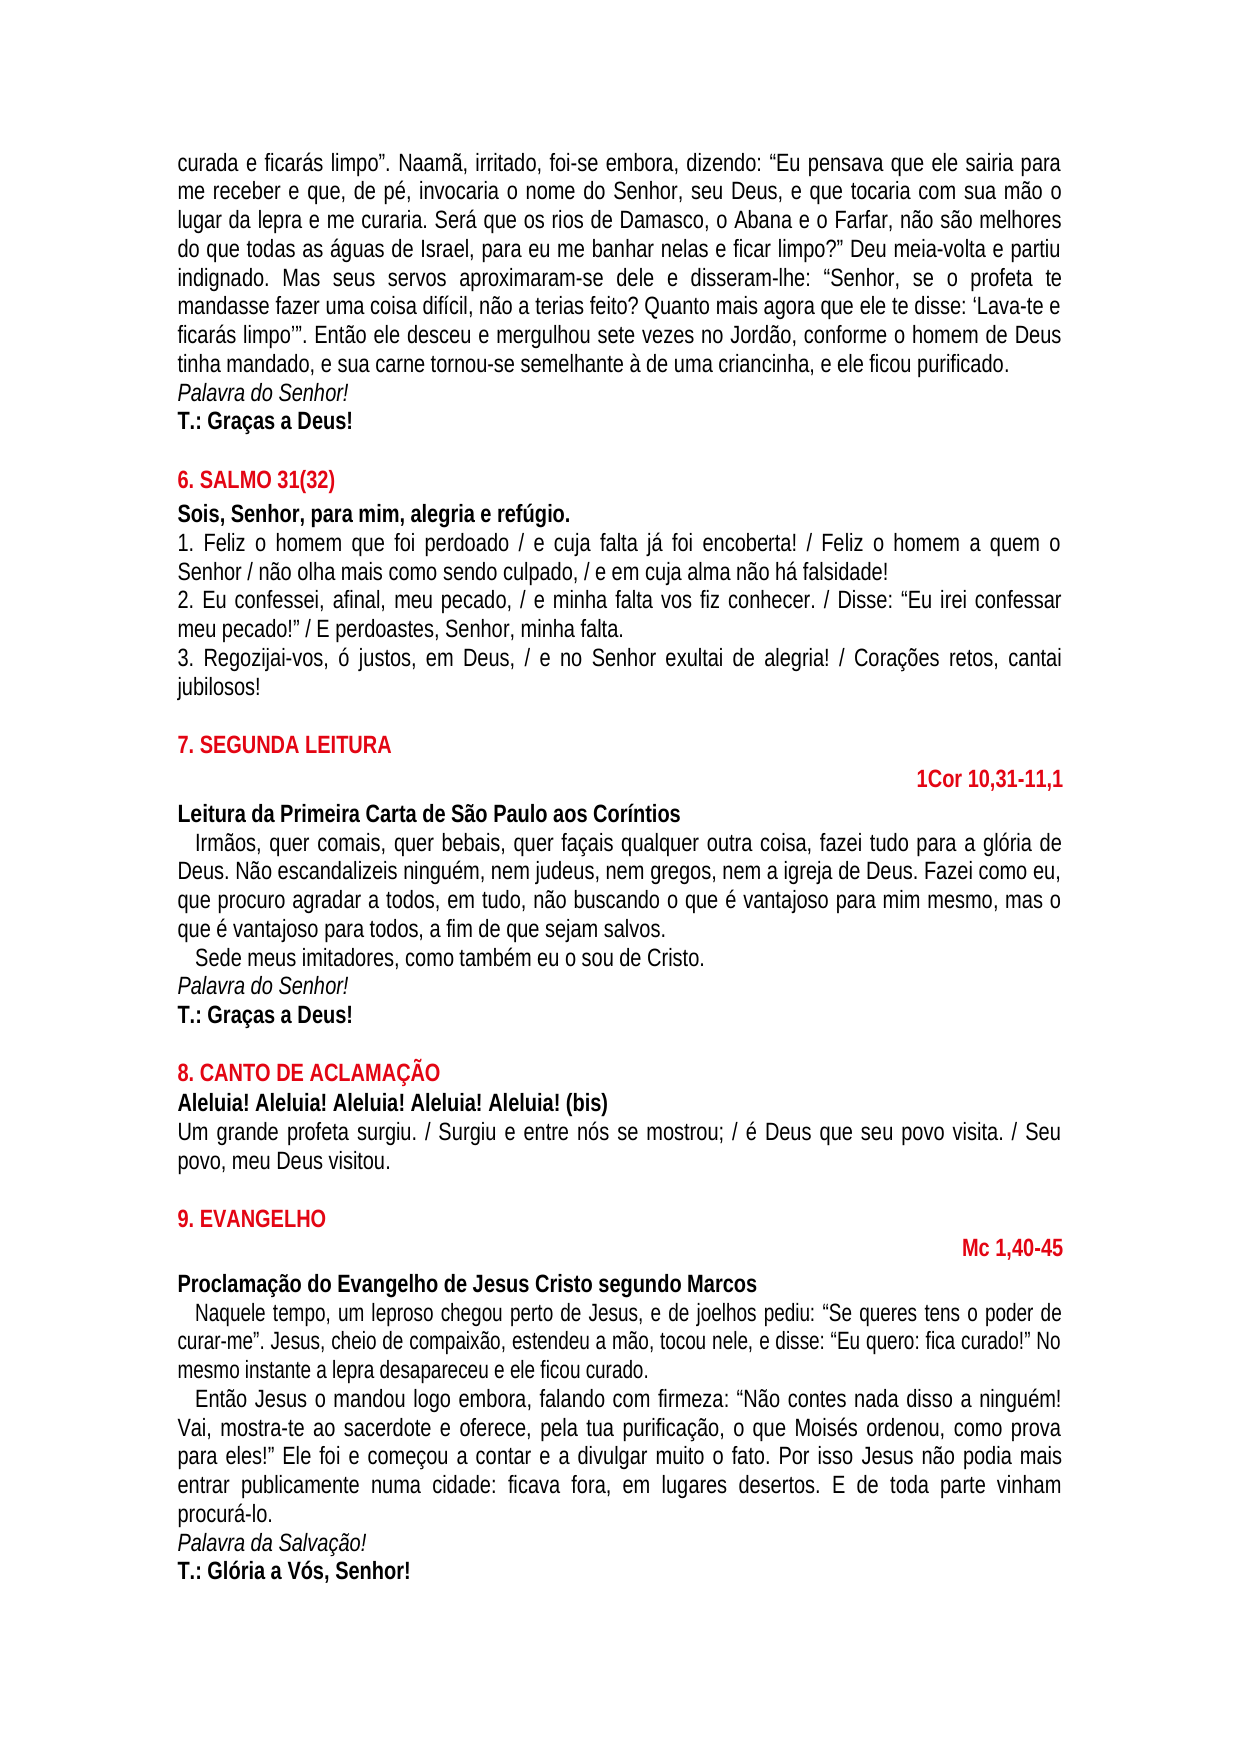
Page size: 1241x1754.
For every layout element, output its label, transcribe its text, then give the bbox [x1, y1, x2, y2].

text Proclamação do Evangelho de Jesus Cristo segundo Marcos [177, 1269, 1063, 1298]
text 1Cor 10,31-11,1 [177, 764, 1063, 793]
text 1. Feliz o homem que foi perdoado / e cuja falta já foi encoberta! / Feliz o homem a quem o Senhor / não olha mais como sendo culpado, / e em cuja alma não há falsidade! [177, 528, 1063, 585]
text 8. Canto de aclamação [177, 1058, 1063, 1087]
text 3. Regozijai-vos, ó justos, em Deus, / e no Senhor exultai de alegria! / Corações retos, cantai jubilosos! [177, 643, 1063, 700]
text Sede meus imitadores, como também eu o sou de Cristo. [177, 942, 1063, 971]
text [177, 148, 1063, 378]
text Leitura da Primeira Carta de São Paulo aos Coríntios [177, 799, 1063, 827]
text 2. Eu confessei, afinal, meu pecado, / e minha falta vos fiz conhecer. / Disse: “Eu irei confessar meu pecado!” / E perdoastes, Senhor, minha falta. [177, 585, 1063, 643]
text T.: Glória a vós, Senhor! [177, 1556, 1063, 1585]
text 9. Evangelho [177, 1204, 1063, 1233]
text Irmãos, quer comais, quer bebais, quer façais qualquer outra coisa, fazei tudo para a glória de Deus. Não escandalizeis ninguém, nem judeus, nem gregos, nem a igreja de Deus. Fazei como eu, que procuro agradar a todos, em tudo, não buscando o que é vantajoso para mim mesmo, mas o que é vantajoso para todos, a fim de que sejam salvos. [177, 827, 1063, 942]
text Aleluia! Aleluia! Aleluia! Aleluia! Aleluia! (bis) [177, 1088, 1063, 1117]
text 6. Salmo 31(32) [177, 464, 1063, 493]
text 7. Segunda leitura [177, 730, 1063, 758]
text Naquele tempo, um leproso chegou perto de Jesus, e de joelhos pediu: “Se queres tens o poder de curar-me”. Jesus, cheio de compaixão, estendeu a mão, tocou nele, e disse: “Eu quero: fica curado!” No mesmo instante a lepra desapareceu e ele ficou curado. [177, 1298, 1063, 1384]
text Então Jesus o mandou logo embora, falando com firmeza: “Não contes nada disso a ninguém! Vai, mostra-te ao sacerdote e oferece, pela tua purificação, o que Moisés ordenou, como prova para eles!” Ele foi e começou a contar e a divulgar muito o fato. Por isso Jesus não podia mais entrar publicamente numa cidade: ficava fora, em lugares desertos. E de toda parte vinham procurá-lo. [177, 1384, 1063, 1528]
text Um grande profeta surgiu. / Surgiu e entre nós se mostrou; / é Deus que seu povo visita. / Seu povo, meu Deus visitou. [177, 1117, 1063, 1174]
text Palavra da Salvação! [177, 1528, 1063, 1556]
text T.: Graças a Deus! [177, 406, 1063, 435]
text Palavra do Senhor! [177, 378, 1063, 406]
text Sois, Senhor, para mim, alegria e refúgio. [177, 499, 1063, 528]
text T.: Graças a Deus! [177, 1000, 1063, 1029]
text Palavra do Senhor! [177, 971, 1063, 1000]
text Mc 1,40-45 [177, 1233, 1063, 1261]
